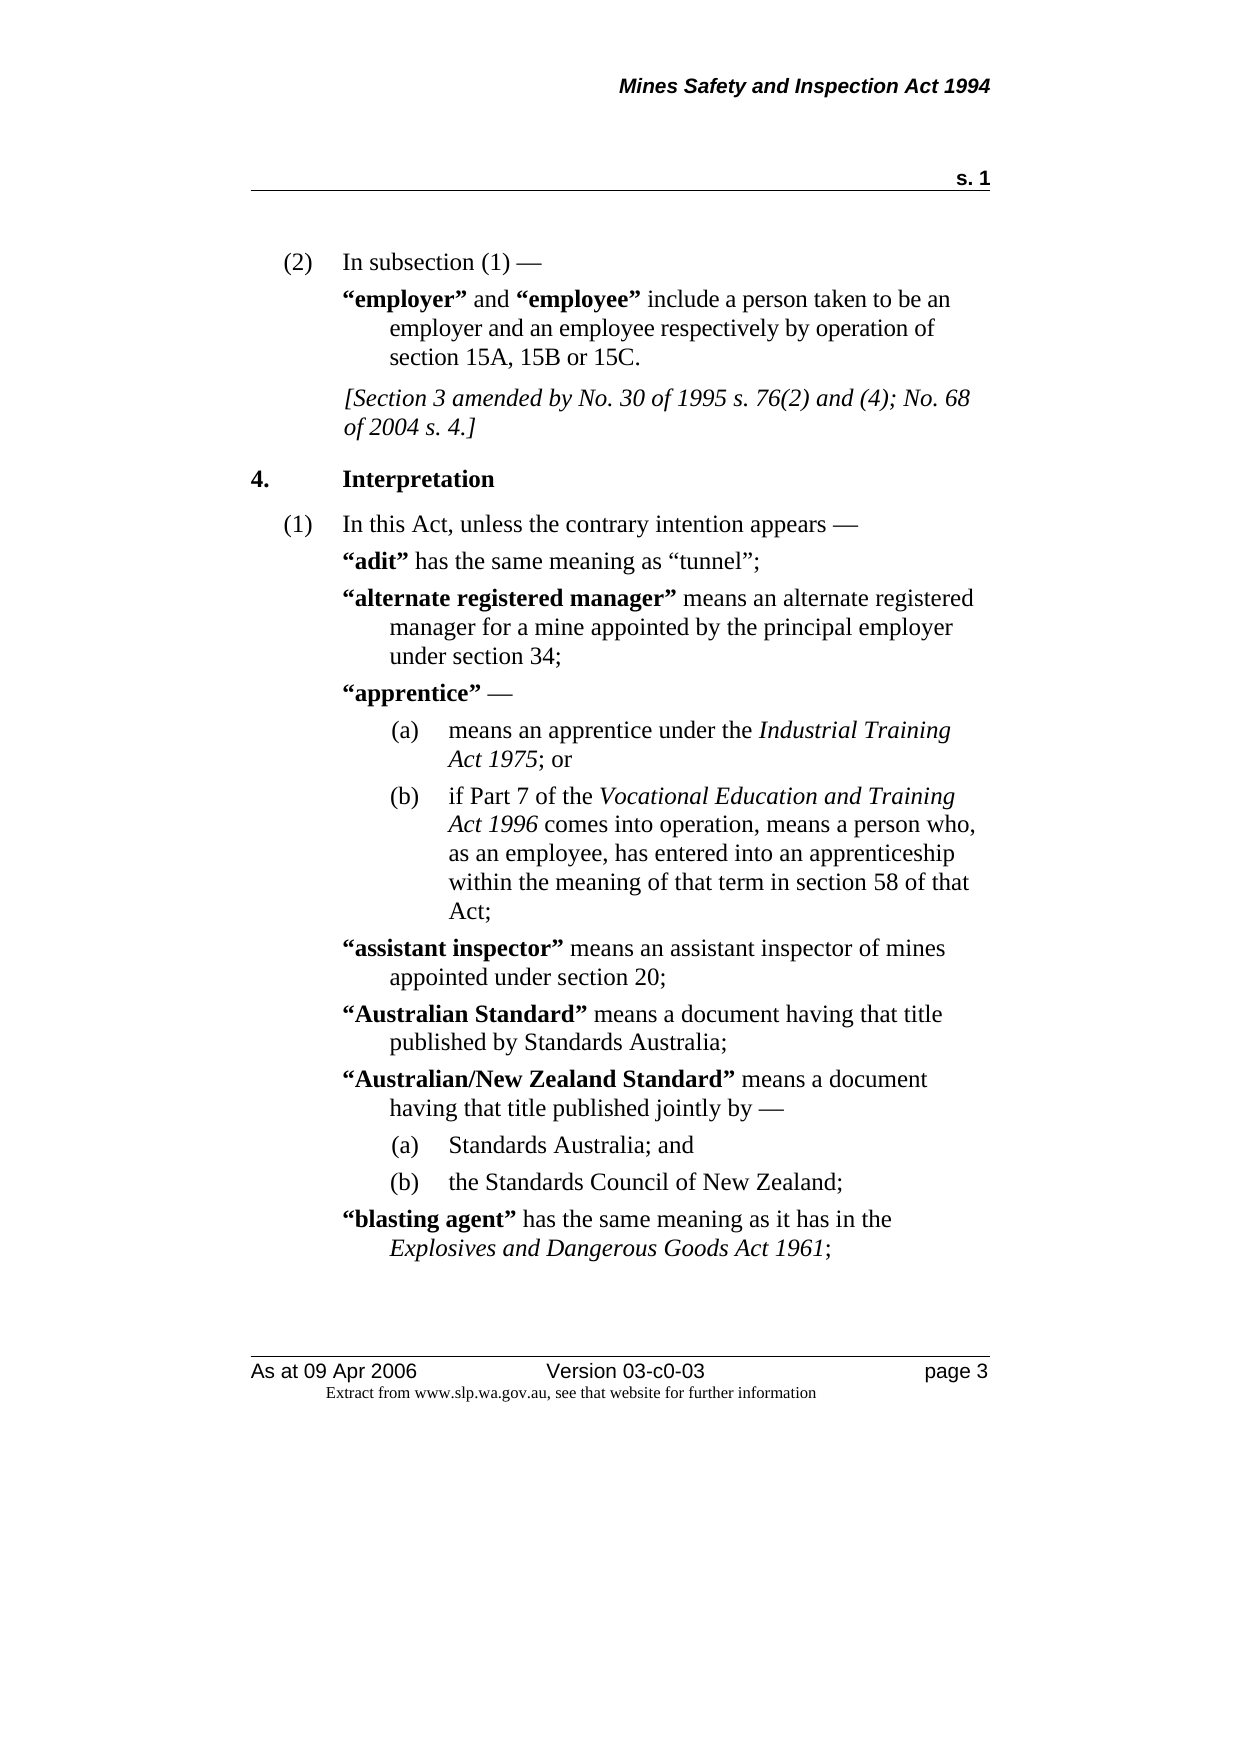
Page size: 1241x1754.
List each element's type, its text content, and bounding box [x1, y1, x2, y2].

text (b) if Part 7 of the Vocational Education and Training Act 1996 comes into operation, means a person who, as an employee, has entered into an apprenticeship within the meaning of that term in section 58 of that Act; [251, 781, 990, 924]
text (2) In subsection (1) — [251, 247, 990, 276]
text “employer” and “employee” include a person taken to be an employer and an employee respectively by operation of section 15A, 15B or 15C. [251, 284, 990, 371]
subtitle 4. Interpretation [251, 464, 990, 492]
text “Australian Standard” means a document having that title published by Standards Australia; [251, 999, 990, 1056]
text “blasting agent” has the same meaning as it has in the Explosives and Dangerous Goods Act 1961; [251, 1204, 990, 1262]
text (1) In this Act, unless the contrary intention appears — [251, 509, 990, 538]
text (a) means an apprentice under the Industrial Training Act 1975; or [251, 715, 990, 772]
text “Australian/New Zealand Standard” means a document having that title published jointly by — [251, 1064, 990, 1122]
text [Section 3 amended by No. 30 of 1995 s. 76(2) and (4); No. 68 of 2004 s. 4.] [251, 383, 990, 441]
text “assistant inspector” means an assistant inspector of mines appointed under section 20; [251, 933, 990, 990]
text “alternate registered manager” means an alternate registered manager for a mine appointed by the principal employer under section 34; [251, 583, 990, 669]
text “apprentice” — [251, 678, 990, 707]
text (b) the Standards Council of New Zealand; [251, 1167, 990, 1196]
text (a) Standards Australia; and [251, 1130, 990, 1159]
text “adit” has the same meaning as “tunnel”; [251, 546, 990, 575]
